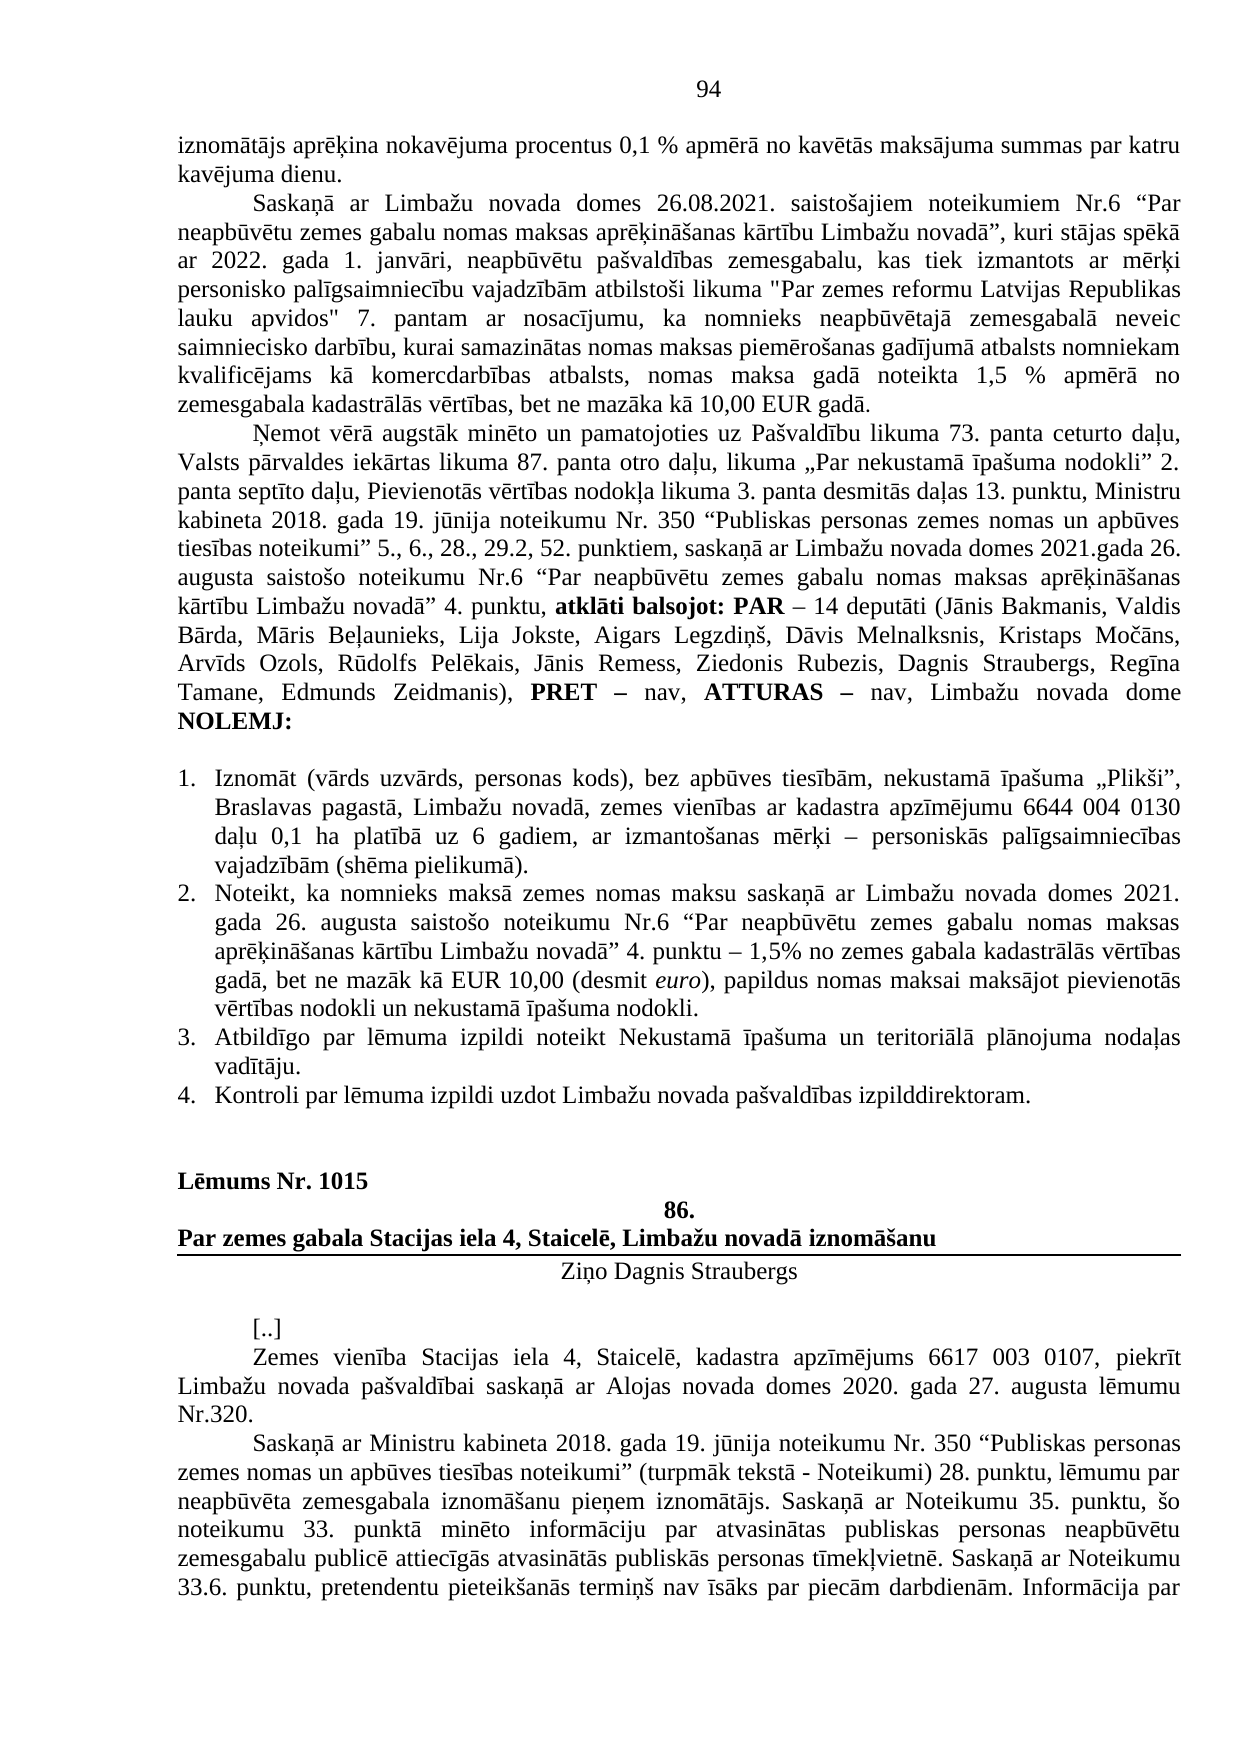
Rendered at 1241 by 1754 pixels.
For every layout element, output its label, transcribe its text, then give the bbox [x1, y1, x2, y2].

text Par zemes gabala Stacijas iela 4, Staicelē, Limbažu novadā iznomāšanu [177, 1223, 1181, 1254]
list Iznomāt (vārds uzvārds, personas kods), bez apbūves tiesībām, nekustamā īpašuma „Plikši”, Braslavas pagastā, Limbažu novadā, zemes vienības ar kadastra apzīmējumu 6644 004 0130 daļu 0,1 ha platībā uz 6 gadiem, ar izmantošanas mērķi – personiskās palīgsaimniecības vajadzībām (shēma pielikumā). [177, 763, 1181, 878]
text Lēmums Nr. 1015 [177, 1166, 1181, 1195]
text Saskaņā ar Limbažu novada domes 26.08.2021. saistošajiem noteikumiem Nr.6 “Par neapbūvētu zemes gabalu nomas maksas aprēķināšanas kārtību Limbažu novadā”, kuri stājas spēkā ar 2022. gada 1. janvāri, neapbūvētu pašvaldības zemesgabalu, kas tiek izmantots ar mērķi personisko palīgsaimniecību vajadzībām atbilstoši likuma "Par zemes reformu Latvijas Republikas lauku apvidos" 7. pantam ar nosacījumu, ka nomnieks neapbūvētajā zemesgabalā neveic saimniecisko darbību, kurai samazinātas nomas maksas piemērošanas gadījumā atbalsts nomniekam kvalificējams kā komercdarbības atbalsts, nomas maksa gadā noteikta 1,5 % apmērā no zemesgabala kadastrālās vērtības, bet ne mazāka kā 10,00 EUR gadā. [177, 188, 1181, 418]
text Ziņo Dagnis Straubergs [177, 1256, 1181, 1284]
list Kontroli par lēmuma izpildi uzdot Limbažu novada pašvaldības izpilddirektoram. [177, 1080, 1181, 1108]
text Ņemot vērā augstāk minēto un pamatojoties uz Pašvaldību likuma 73. panta ceturto daļu, Valsts pārvaldes iekārtas likuma 87. panta otro daļu, likuma „Par nekustamā īpašuma nodokli” 2. panta septīto daļu, Pievienotās vērtības nodokļa likuma 3. panta desmitās daļas 13. punktu, Ministru kabineta 2018. gada 19. jūnija noteikumu Nr. 350 “Publiskas personas zemes nomas un apbūves tiesības noteikumi” 5., 6., 28., 29.2, 52. punktiem, saskaņā ar Limbažu novada domes 2021.gada 26. augusta saistošo noteikumu Nr.6 “Par neapbūvētu zemes gabalu nomas maksas aprēķināšanas kārtību Limbažu novadā” 4. punktu, atklāti balsojot: PAR – 14 deputāti (Jānis Bakmanis, Valdis Bārda, Māris Beļaunieks, Lija Jokste, Aigars Legzdiņš, Dāvis Melnalksnis, Kristaps Močāns, Arvīds Ozols, Rūdolfs Pelēkais, Jānis Remess, Ziedonis Rubezis, Dagnis Straubergs, Regīna Tamane, Edmunds Zeidmanis), PRET – nav, ATTURAS – nav, Limbažu novada dome NOLEMJ: [177, 418, 1181, 735]
text [..] [177, 1313, 1181, 1342]
text 86. [177, 1195, 1181, 1223]
text Zemes vienība Stacijas iela 4, Staicelē, kadastra apzīmējums 6617 003 0107, piekrīt Limbažu novada pašvaldībai saskaņā ar Alojas novada domes 2020. gada 27. augusta lēmumu Nr.320. [177, 1342, 1181, 1428]
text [177, 131, 1181, 188]
list Noteikt, ka nomnieks maksā zemes nomas maksu saskaņā ar Limbažu novada domes 2021. gada 26. augusta saistošo noteikumu Nr.6 “Par neapbūvētu zemes gabalu nomas maksas aprēķināšanas kārtību Limbažu novadā” 4. punktu – 1,5% no zemes gabala kadastrālās vērtības gadā, bet ne mazāk kā EUR 10,00 (desmit euro), papildus nomas maksai maksājot pievienotās vērtības nodokli un nekustamā īpašuma nodokli. [177, 878, 1181, 1022]
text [177, 1428, 1181, 1601]
list Atbildīgo par lēmuma izpildi noteikt Nekustamā īpašuma un teritoriālā plānojuma nodaļas vadītāju. [177, 1022, 1181, 1080]
